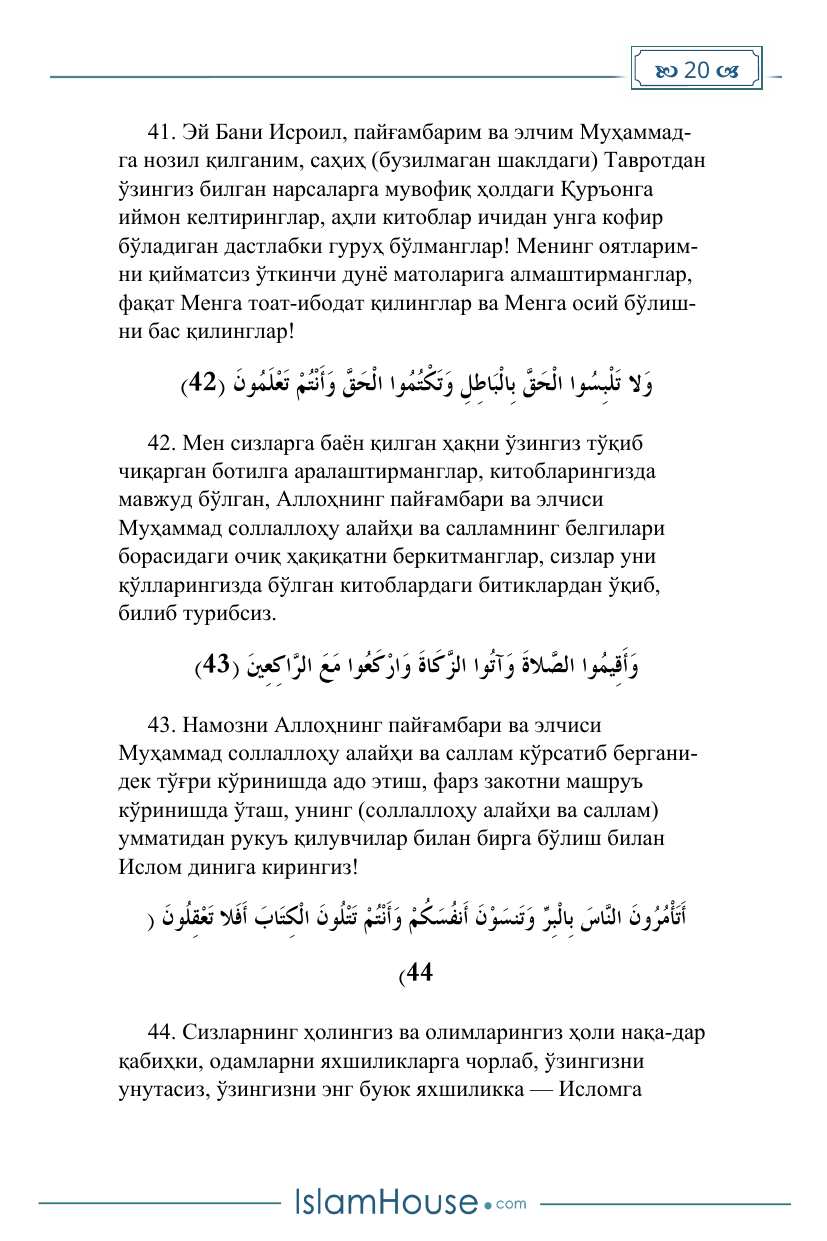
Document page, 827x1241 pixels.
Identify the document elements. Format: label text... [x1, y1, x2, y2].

text 42. Мен сизларга баён қилган ҳақни ўзингиз тўқиб чиқарган ботилга аралаштирманглар, китобларингизда мавжуд бўлган, Аллоҳнинг пайғамбари ва элчиси Муҳаммад соллаллоҳу алайҳи ва салламнинг белгилари борасидаги очиқ ҳақиқатни беркитманглар, сизлар уни қўлларингизда бўлган китоблардаги битиклардан ўқиб, билиб турибсиз. [118, 429, 709, 626]
text وَأَقِيمُوا الصَّلاةَ وَآتُوا الزَّكَاةَ وَارْكَعُوا مَعَ الرَّاكِعِينَ (43) [136, 644, 697, 689]
text 43. Намозни Аллоҳнинг пайғамбари ва элчиси Муҳаммад соллаллоҳу алайҳи ва саллам кўрсатиб бергани-дек тўғри кўринишда адо этиш, фарз закотни машруъ кўринишда ўташ, унинг (соллаллоҳу алайҳи ва саллам) умматидан рукуъ қилувчилар билан бирга бўлиш билан Ислом динига кирингиз! [118, 711, 709, 879]
text أَتَأْمُرُونَ النَّاسَ بِالْبِرِّ وَتَنسَوْنَ أَنفُسَكُمْ وَأَنْتُمْ تَتْلُونَ الْكِتَابَ أَفَلا تَعْقِلُونَ (44) [136, 898, 697, 997]
text وَلا تَلْبِسُوا الْحَقَّ بِالْبَاطِلِ وَتَكْتُمُوا الْحَقَّ وَأَنْتُمْ تَعْلَمُونَ (42) [136, 362, 697, 407]
text 41. Эй Бани Исроил, пайғамбарим ва элчим Муҳаммад-га нозил қилганим, саҳиҳ (бузилмаган шаклдаги) Тавротдан ўзингиз билган нарсаларга мувофиқ ҳолдаги Қуръонга иймон келтиринглар, аҳли китоблар ичидан унга кофир бўладиган дастлабки гуруҳ бўлманглар! Менинг оятларим-ни қийматсиз ўткинчи дунё матоларига алмаштирманглар, фақат Менга тоат-ибодат қилинглар ва Менга осий бўлиш-ни бас қилинглар! [118, 118, 709, 343]
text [118, 1018, 709, 1102]
picture [288, 1183, 791, 1221]
picture [31, 1182, 282, 1220]
